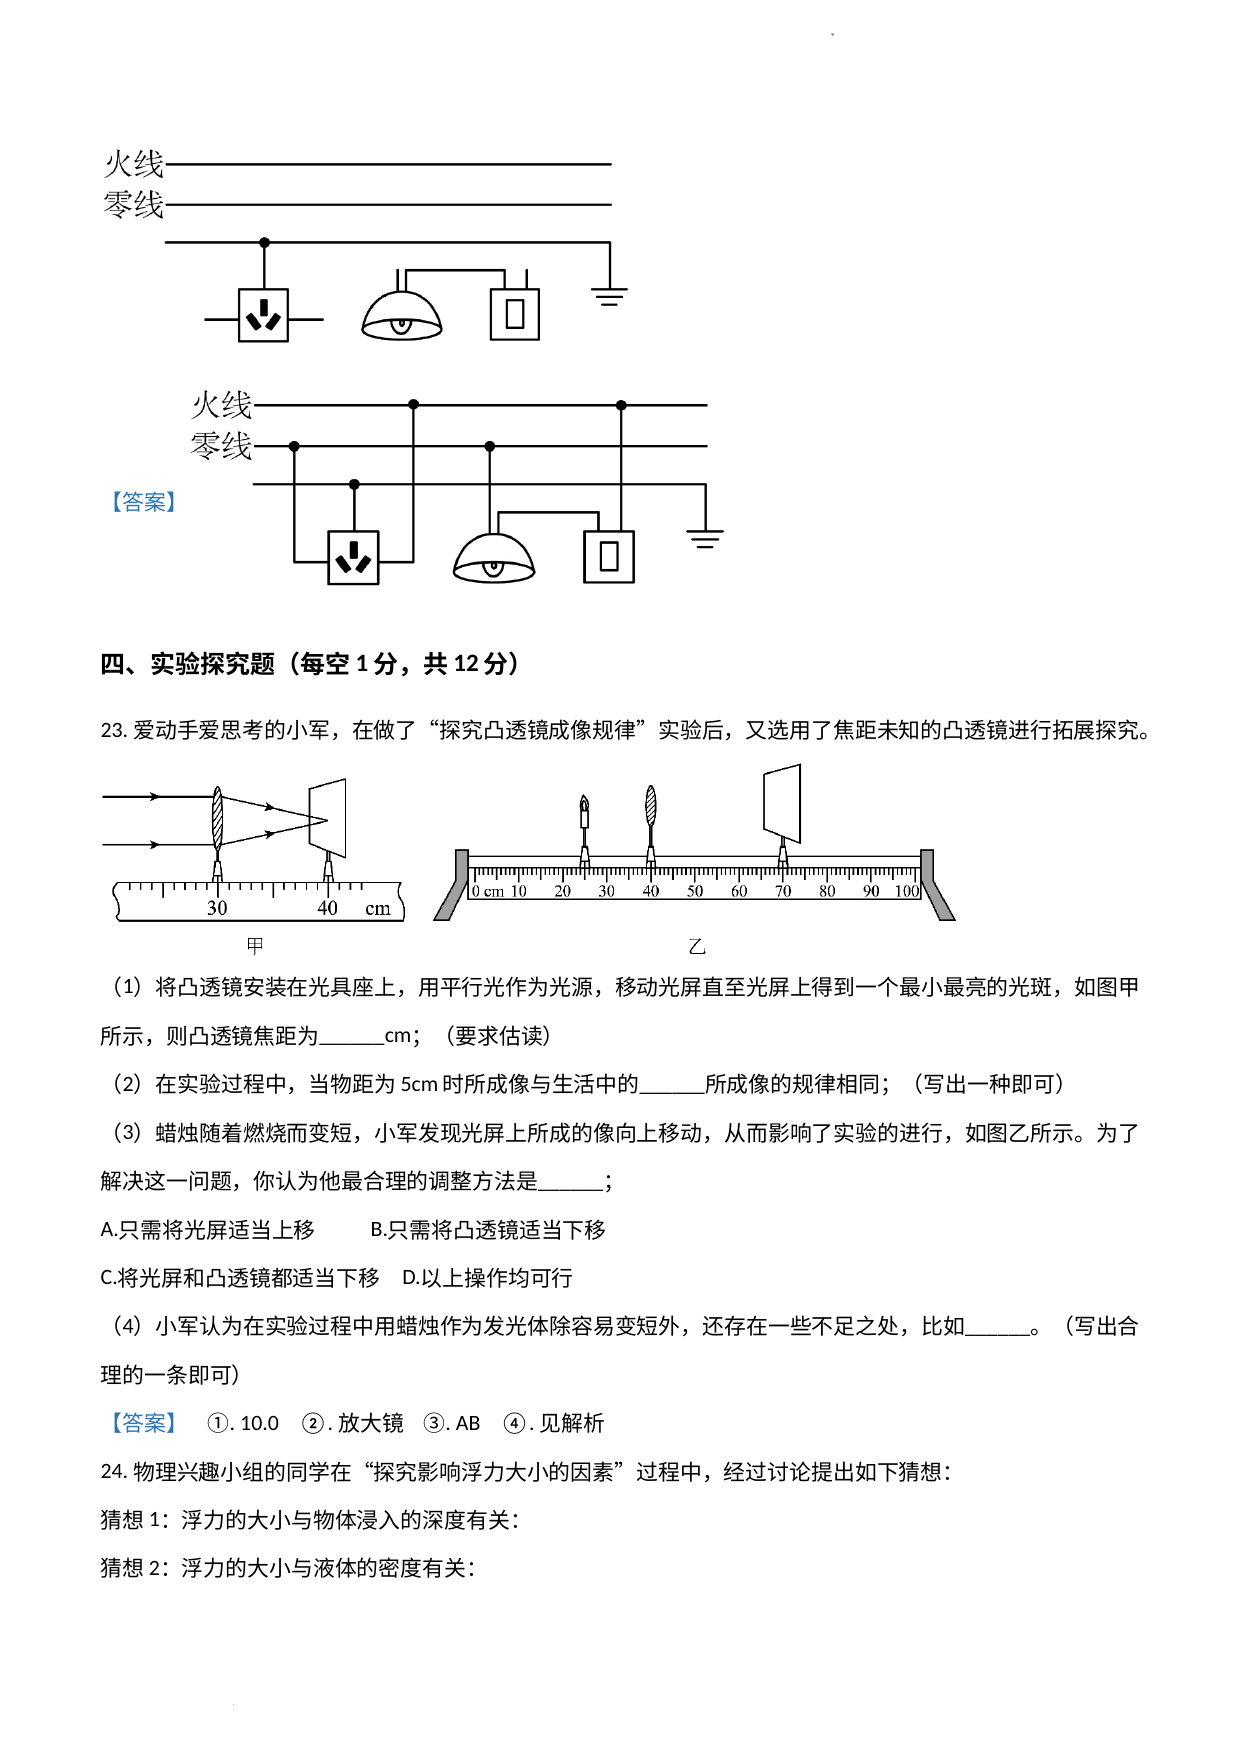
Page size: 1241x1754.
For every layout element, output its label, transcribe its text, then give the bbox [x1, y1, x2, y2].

picture [100, 145, 631, 345]
text 23. 爱动手爱思考的小军，在做了“探究凸透镜成像规律”实验后，又选用了焦距未知的凸透镜进行拓展探究。 [100, 713, 1140, 746]
picture [187, 386, 727, 588]
text （2）在实验过程中，当物距为5cm时所成像与生活中的______所成像的规律相同；（写出一种即可） [100, 1067, 1140, 1099]
text （1）将凸透镜安装在光具座上，用平行光作为光源，移动光屏直至光屏上得到一个最小最亮的光斑，如图甲所示，则凸透镜焦距为______cm；（要求估读） [100, 970, 1140, 1051]
text A.只需将光屏适当上移 B.只需将凸透镜适当下移 [100, 1212, 1140, 1245]
text 猜想2：浮力的大小与液体的密度有关： [100, 1551, 1140, 1583]
text 猜想1：浮力的大小与物体浸入的深度有关： [100, 1503, 1140, 1535]
text 【答案】 ①. 10.0 ②. 放大镜 ③. AB ④. 见解析 [100, 1406, 1140, 1438]
text （4）小军认为在实验过程中用蜡烛作为发光体除容易变短外，还存在一些不足之处，比如______。（写出合理的一条即可） [100, 1309, 1140, 1390]
text 四、实验探究题（每空1分，共12分） [100, 630, 1140, 695]
text C.将光屏和凸透镜都适当下移 D.以上操作均可行 [100, 1261, 1140, 1293]
picture [100, 761, 958, 957]
text （3）蜡烛随着燃烧而变短，小军发现光屏上所成的像向上移动，从而影响了实验的进行，如图乙所示。为了解决这一问题，你认为他最合理的调整方法是______； [100, 1115, 1140, 1196]
text 24. 物理兴趣小组的同学在“探究影响浮力大小的因素”过程中，经过讨论提出如下猜想： [100, 1454, 1140, 1487]
